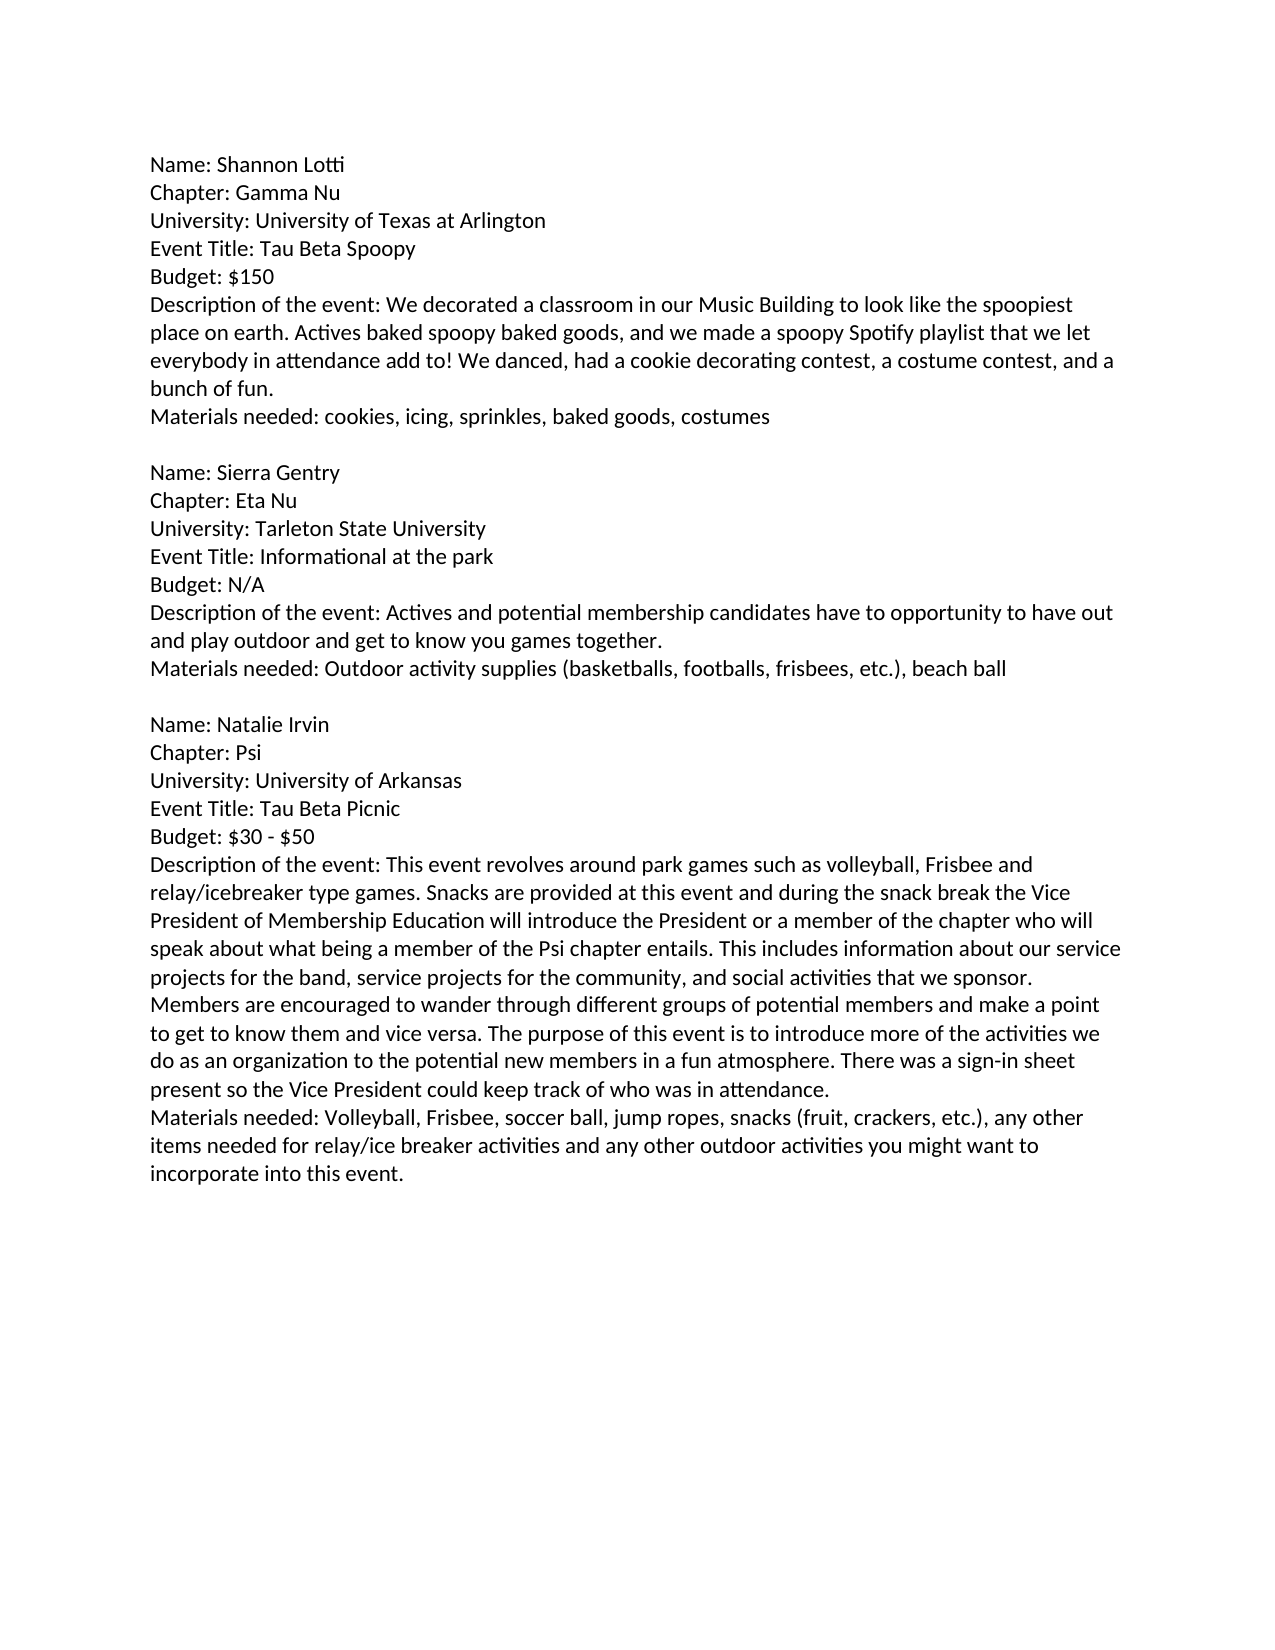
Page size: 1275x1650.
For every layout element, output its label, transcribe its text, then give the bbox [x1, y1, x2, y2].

text Chapter: Eta Nu [150, 486, 1125, 514]
text Budget: $150 [150, 262, 1125, 290]
text University: Tarleton State University [150, 514, 1125, 542]
text Description of the event: We decorated a classroom in our Music Building to look like the spoopiest place on earth. Actives baked spoopy baked goods, and we made a spoopy Spotify playlist that we let everybody in attendance add to! We danced, had a cookie decorating contest, a costume contest, and a bunch of fun. [150, 290, 1125, 402]
text University: University of Texas at Arlington [150, 206, 1125, 234]
text Budget: N/A [150, 570, 1125, 598]
text University: University of Arkansas [150, 766, 1125, 794]
text Materials needed: Volleyball, Frisbee, soccer ball, jump ropes, snacks (fruit, crackers, etc.), any other items needed for relay/ice breaker activities and any other outdoor activities you might want to incorporate into this event. [150, 1103, 1125, 1187]
text Name: Natalie Irvin [150, 710, 1125, 738]
text Materials needed: Outdoor activity supplies (basketballs, footballs, frisbees, etc.), beach ball [150, 654, 1125, 682]
text Chapter: Gamma Nu [150, 178, 1125, 206]
text Description of the event: Actives and potential membership candidates have to opportunity to have out and play outdoor and get to know you games together. [150, 598, 1125, 654]
text Budget: $30 - $50 [150, 822, 1125, 851]
text Description of the event: This event revolves around park games such as volleyball, Frisbee and relay/icebreaker type games. Snacks are provided at this event and during the snack break the Vice President of Membership Education will introduce the President or a member of the chapter who will speak about what being a member of the Psi chapter entails. This includes information about our service projects for the band, service projects for the community, and social activities that we sponsor. Members are encouraged to wander through different groups of potential members and make a point to get to know them and vice versa. The purpose of this event is to introduce more of the activities we do as an organization to the potential new members in a fun atmosphere. There was a sign-in sheet present so the Vice President could keep track of who was in attendance. [150, 851, 1125, 1103]
text Name: Shannon Lotti [150, 150, 1125, 178]
text Event Title: Tau Beta Picnic [150, 794, 1125, 822]
text Chapter: Psi [150, 738, 1125, 766]
text Materials needed: cookies, icing, sprinkles, baked goods, costumes [150, 402, 1125, 430]
text Name: Sierra Gentry [150, 458, 1125, 486]
text Event Title: Tau Beta Spoopy [150, 234, 1125, 262]
text Event Title: Informational at the park [150, 542, 1125, 570]
